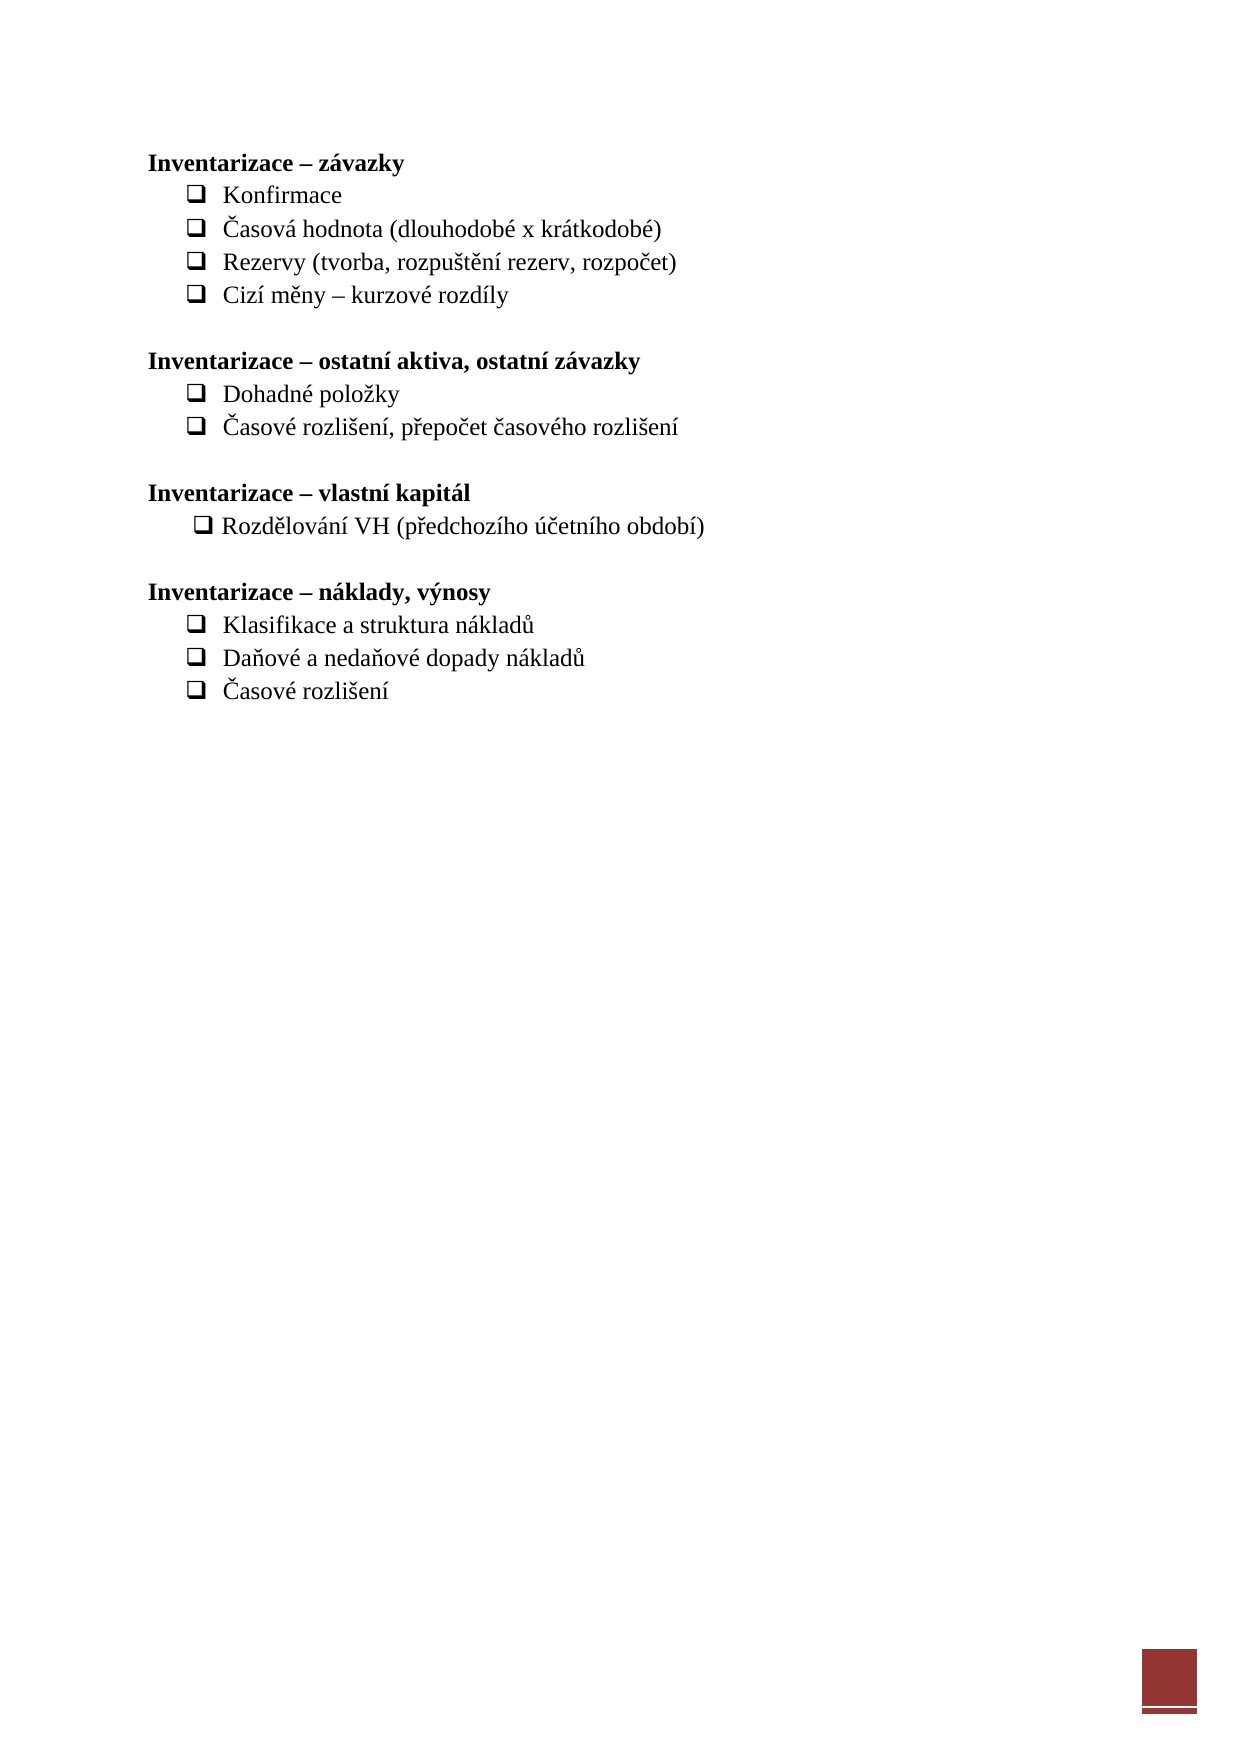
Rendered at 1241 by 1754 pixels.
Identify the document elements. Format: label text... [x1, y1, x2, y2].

list Časové rozlišení, přepočet časového rozlišení [185, 412, 1093, 441]
list Cizí měny – kurzové rozdíly [185, 280, 1093, 308]
list Klasifikace a struktura nákladů [185, 610, 1093, 639]
text Inventarizace – závazky [148, 148, 1093, 176]
list Daňové a nedaňové dopady nákladů [185, 643, 1093, 672]
list Rezervy (tvorba, rozpuštění rezerv, rozpočet) [185, 247, 1093, 275]
list Časové rozlišení [185, 676, 1093, 705]
text Inventarizace – ostatní aktiva, ostatní závazky [148, 346, 1093, 374]
list Rozdělování VH (předchozího účetního období) [192, 511, 1093, 539]
text Inventarizace – náklady, výnosy [148, 577, 1093, 606]
list Časová hodnota (dlouhodobé x krátkodobé) [185, 214, 1093, 242]
list Konfirmace [185, 181, 1093, 209]
list Dohadné položky [185, 379, 1093, 407]
text Inventarizace – vlastní kapitál [148, 478, 1093, 507]
